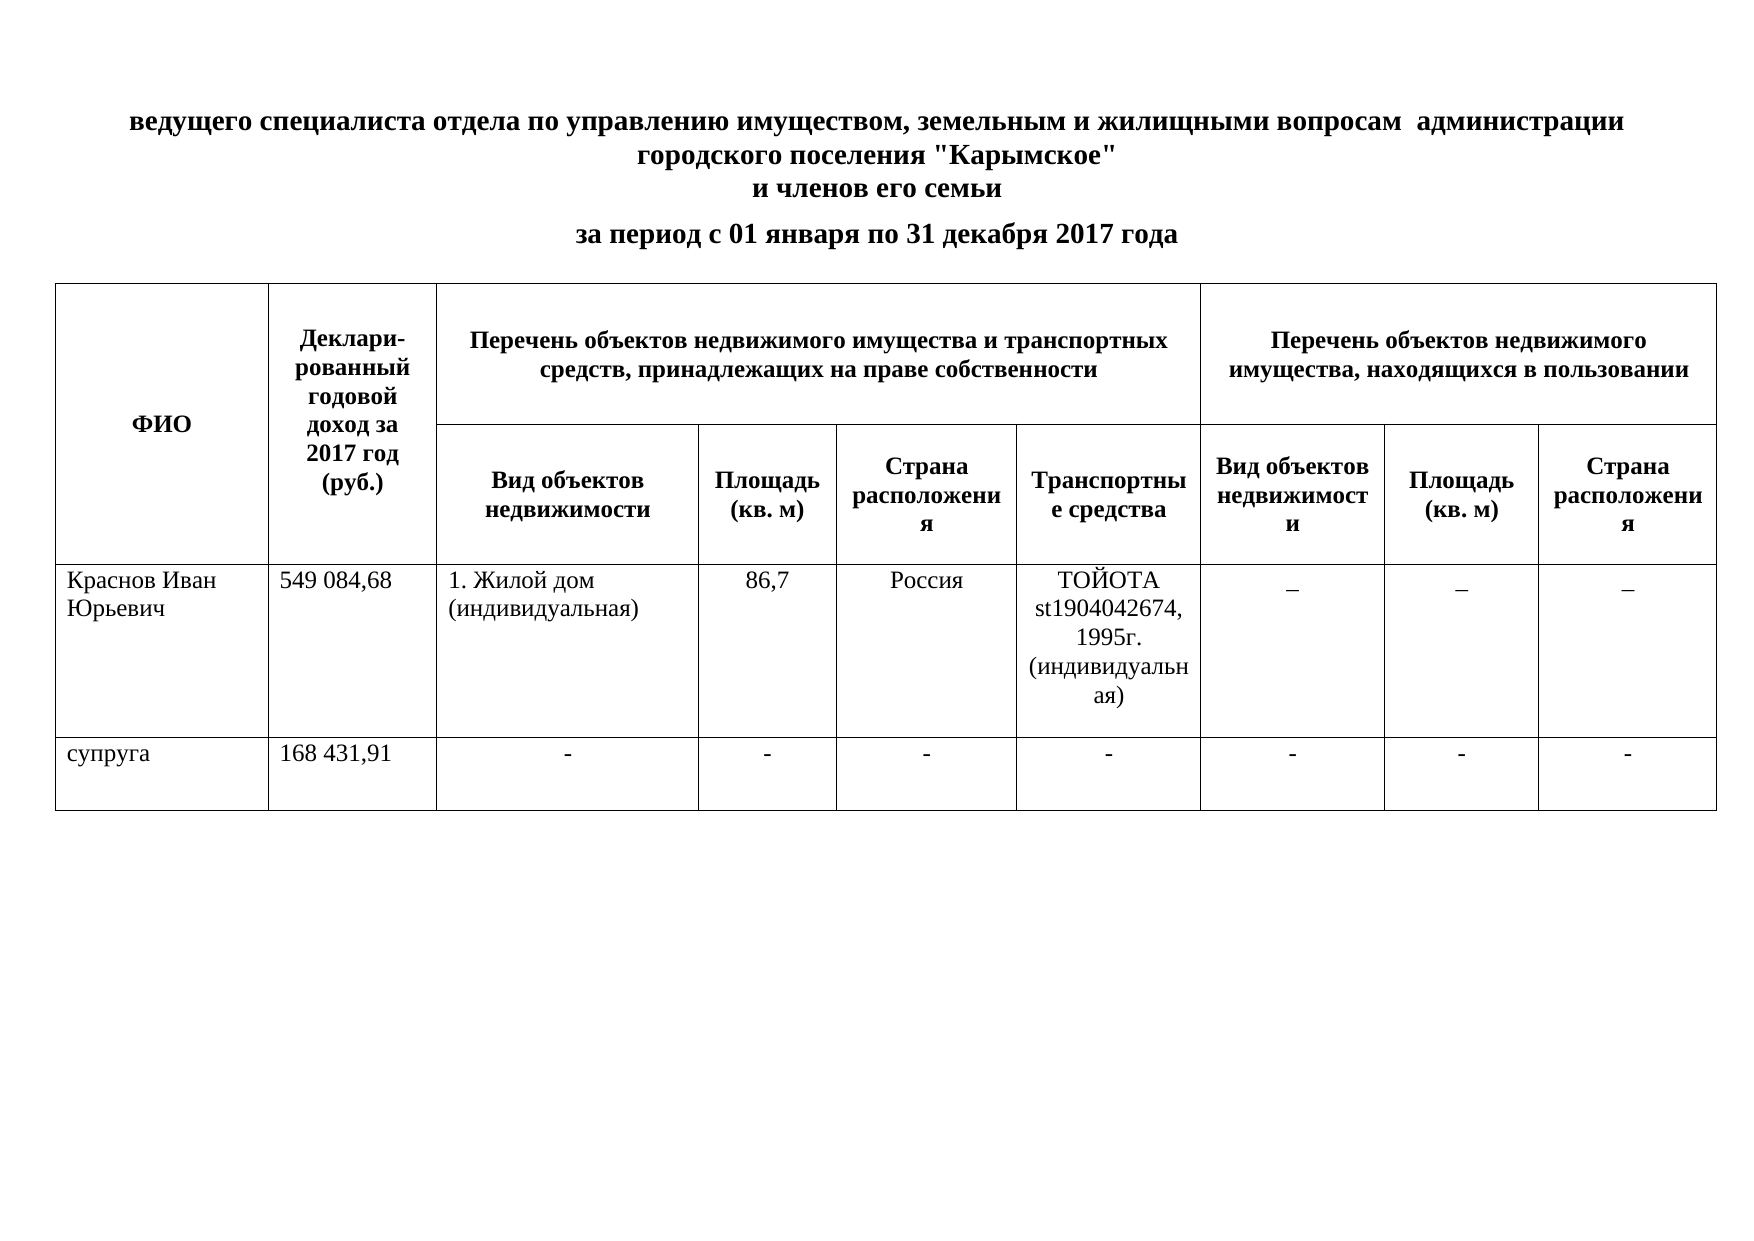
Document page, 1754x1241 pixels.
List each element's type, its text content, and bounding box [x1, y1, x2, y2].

table_cell _ [1201, 565, 1384, 737]
table_cell Россия [837, 565, 1016, 737]
table_header Перечень объектов недвижимого имущества и транспортных средств, принадлежащих на праве собственности [437, 284, 1200, 423]
table_cell - [837, 738, 1016, 810]
text ведущего специалиста отдела по управлению имуществом, земельным и жилищными вопросам администрации городского поселения "Карымское" [118, 103, 1636, 171]
table_cell Площадь (кв. м) [1385, 425, 1538, 564]
text и членов его семьи [118, 171, 1636, 204]
table_cell - [699, 738, 836, 810]
table_cell Страна расположения [837, 425, 1016, 564]
table_cell Страна расположения [1539, 425, 1716, 564]
table_cell _ [1385, 565, 1538, 737]
table_cell Площадь (кв. м) [699, 425, 836, 564]
table_header Деклари-рованный годовой доход за 2017 год (руб.) [269, 284, 436, 564]
table_cell - [1385, 738, 1538, 810]
table_cell 86,7 [699, 565, 836, 737]
table_cell - [1201, 738, 1384, 810]
table_cell 168 431,91 [269, 738, 436, 810]
table_cell - [437, 738, 698, 810]
table_header ФИО [56, 284, 268, 564]
table_cell - [1539, 738, 1716, 810]
table_cell _ [1539, 565, 1716, 737]
table_cell Транспортные средства [1017, 425, 1200, 564]
table_cell Вид объектов недвижимости [1201, 425, 1384, 564]
table_header Перечень объектов недвижимого имущества, находящихся в пользовании [1201, 284, 1716, 423]
table_cell 1. Жилой дом (индивидуальная) [437, 565, 698, 737]
table_cell супруга [56, 738, 268, 810]
table_cell Вид объектов недвижимости [437, 425, 698, 564]
table_cell - [1017, 738, 1200, 810]
table_cell ТОЙОТА st1904042674, 1995г. (индивидуальная) [1017, 565, 1200, 737]
text за период с 01 января по 31 декабря 2017 года [118, 216, 1636, 249]
table_cell Краснов Иван Юрьевич [56, 565, 268, 737]
table_cell 549 084,68 [269, 565, 436, 737]
